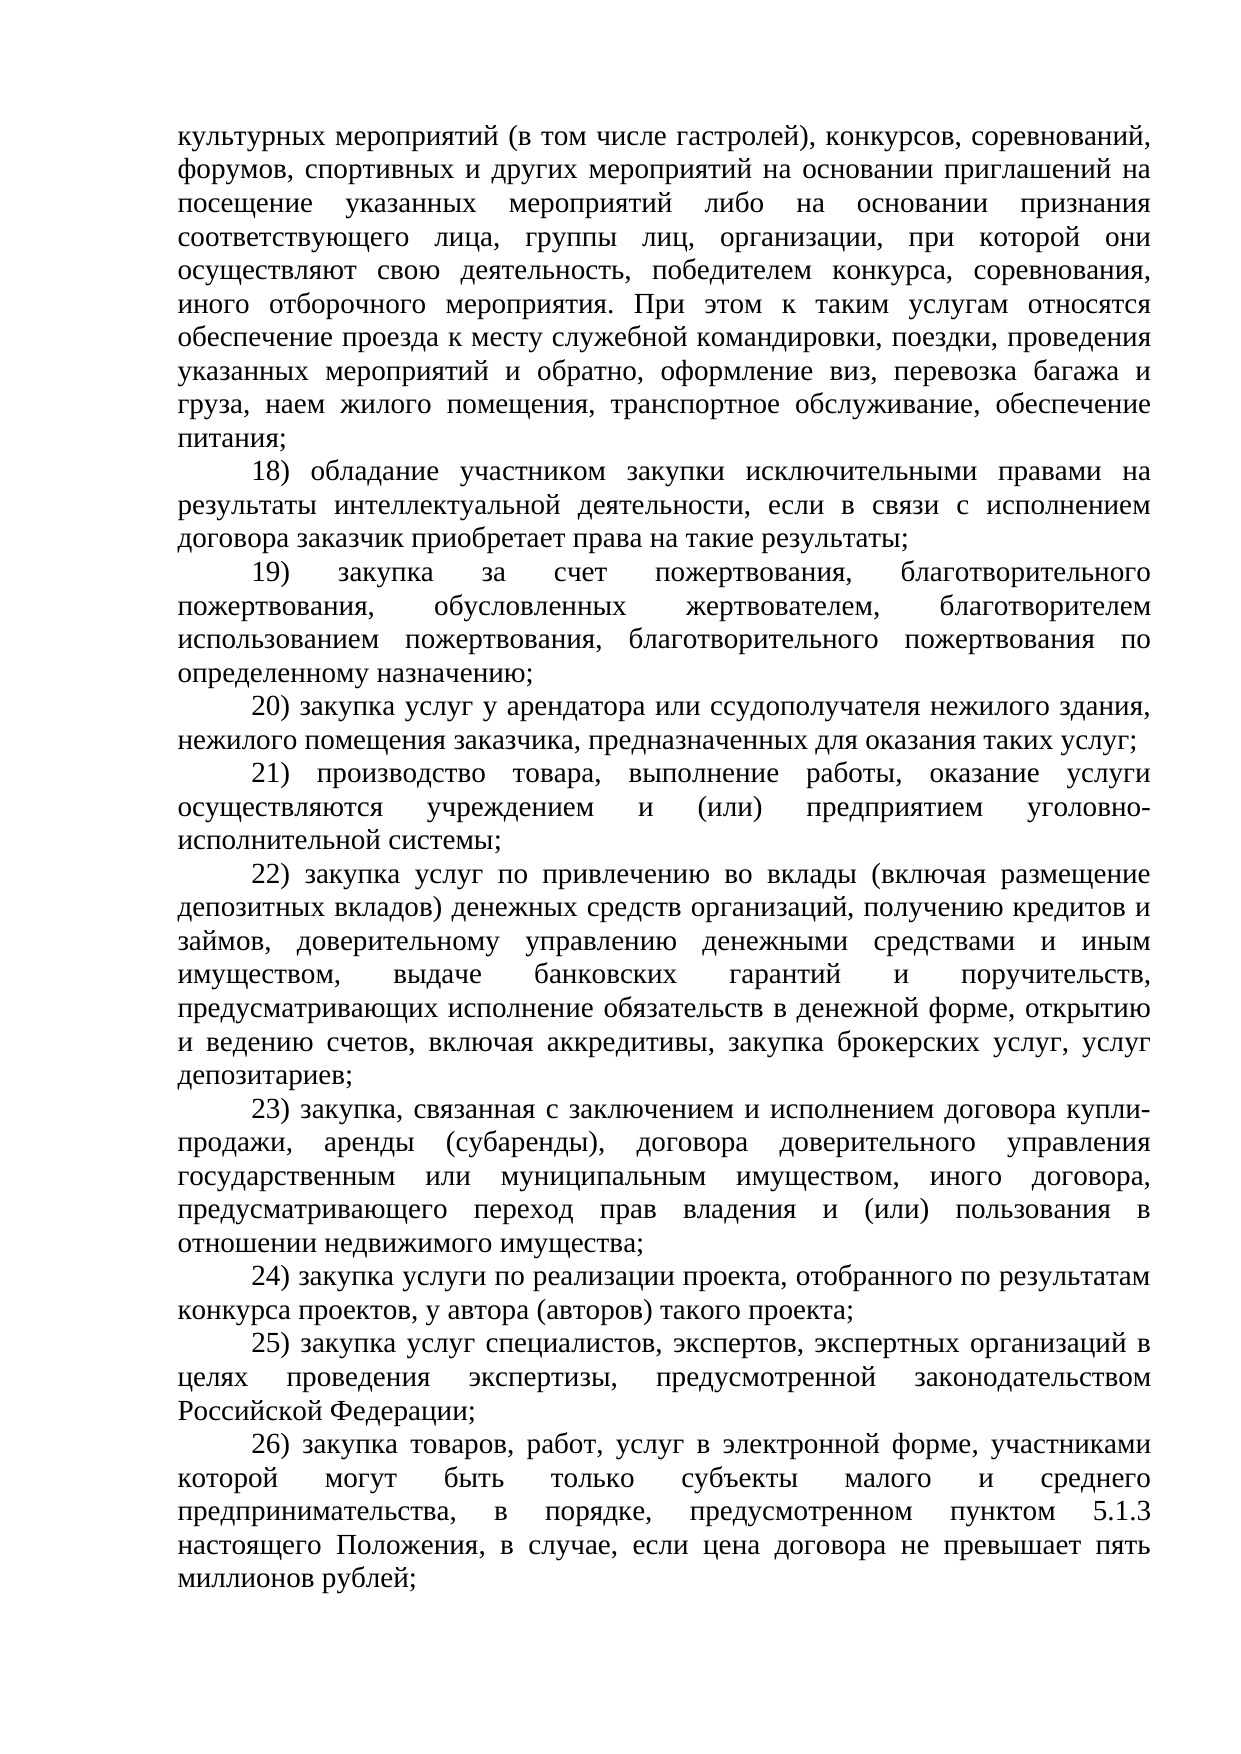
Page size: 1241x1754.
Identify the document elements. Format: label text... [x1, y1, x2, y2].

text 22) закупка услуг по привлечению во вклады (включая размещение депозитных вкладов) денежных средств организаций, получению кредитов и займов, доверительному управлению денежными средствами и иным имуществом, выдаче банковских гарантий и поручительств, предусматривающих исполнение обязательств в денежной форме, открытию и ведению счетов, включая аккредитивы, закупка брокерских услуг, услуг депозитариев; [177, 856, 1152, 1091]
text 18) обладание участником закупки исключительными правами на результаты интеллектуальной деятельности, если в связи с исполнением договора заказчик приобретает права на такие результаты; [177, 453, 1152, 554]
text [177, 118, 1152, 453]
text 25) закупка услуг специалистов, экспертов, экспертных организаций в целях проведения экспертизы, предусмотренной законодательством Российской Федерации; [177, 1326, 1152, 1426]
text 24) закупка услуги по реализации проекта, отобранного по результатам конкурса проектов, у автора (авторов) такого проекта; [177, 1258, 1152, 1326]
text 26) закупка товаров, работ, услуг в электронной форме, участниками которой могут быть только субъекты малого и среднего предпринимательства, в порядке, предусмотренном пунктом 5.1.3 настоящего Положения, в случае, если цена договора не превышает пять миллионов рублей; [177, 1426, 1152, 1594]
text 21) производство товара, выполнение работы, оказание услуги осуществляются учреждением и (или) предприятием уголовно-исполнительной системы; [177, 755, 1152, 856]
text 19) закупка за счет пожертвования, благотворительного пожертвования, обусловленных жертвователем, благотворителем использованием пожертвования, благотворительного пожертвования по определенному назначению; [177, 554, 1152, 688]
text 23) закупка, связанная с заключением и исполнением договора купли-продажи, аренды (субаренды), договора доверительного управления государственным или муниципальным имуществом, иного договора, предусматривающего переход прав владения и (или) пользования в отношении недвижимого имущества; [177, 1091, 1152, 1258]
text 20) закупка услуг у арендатора или ссудополучателя нежилого здания, нежилого помещения заказчика, предназначенных для оказания таких услуг; [177, 688, 1152, 755]
